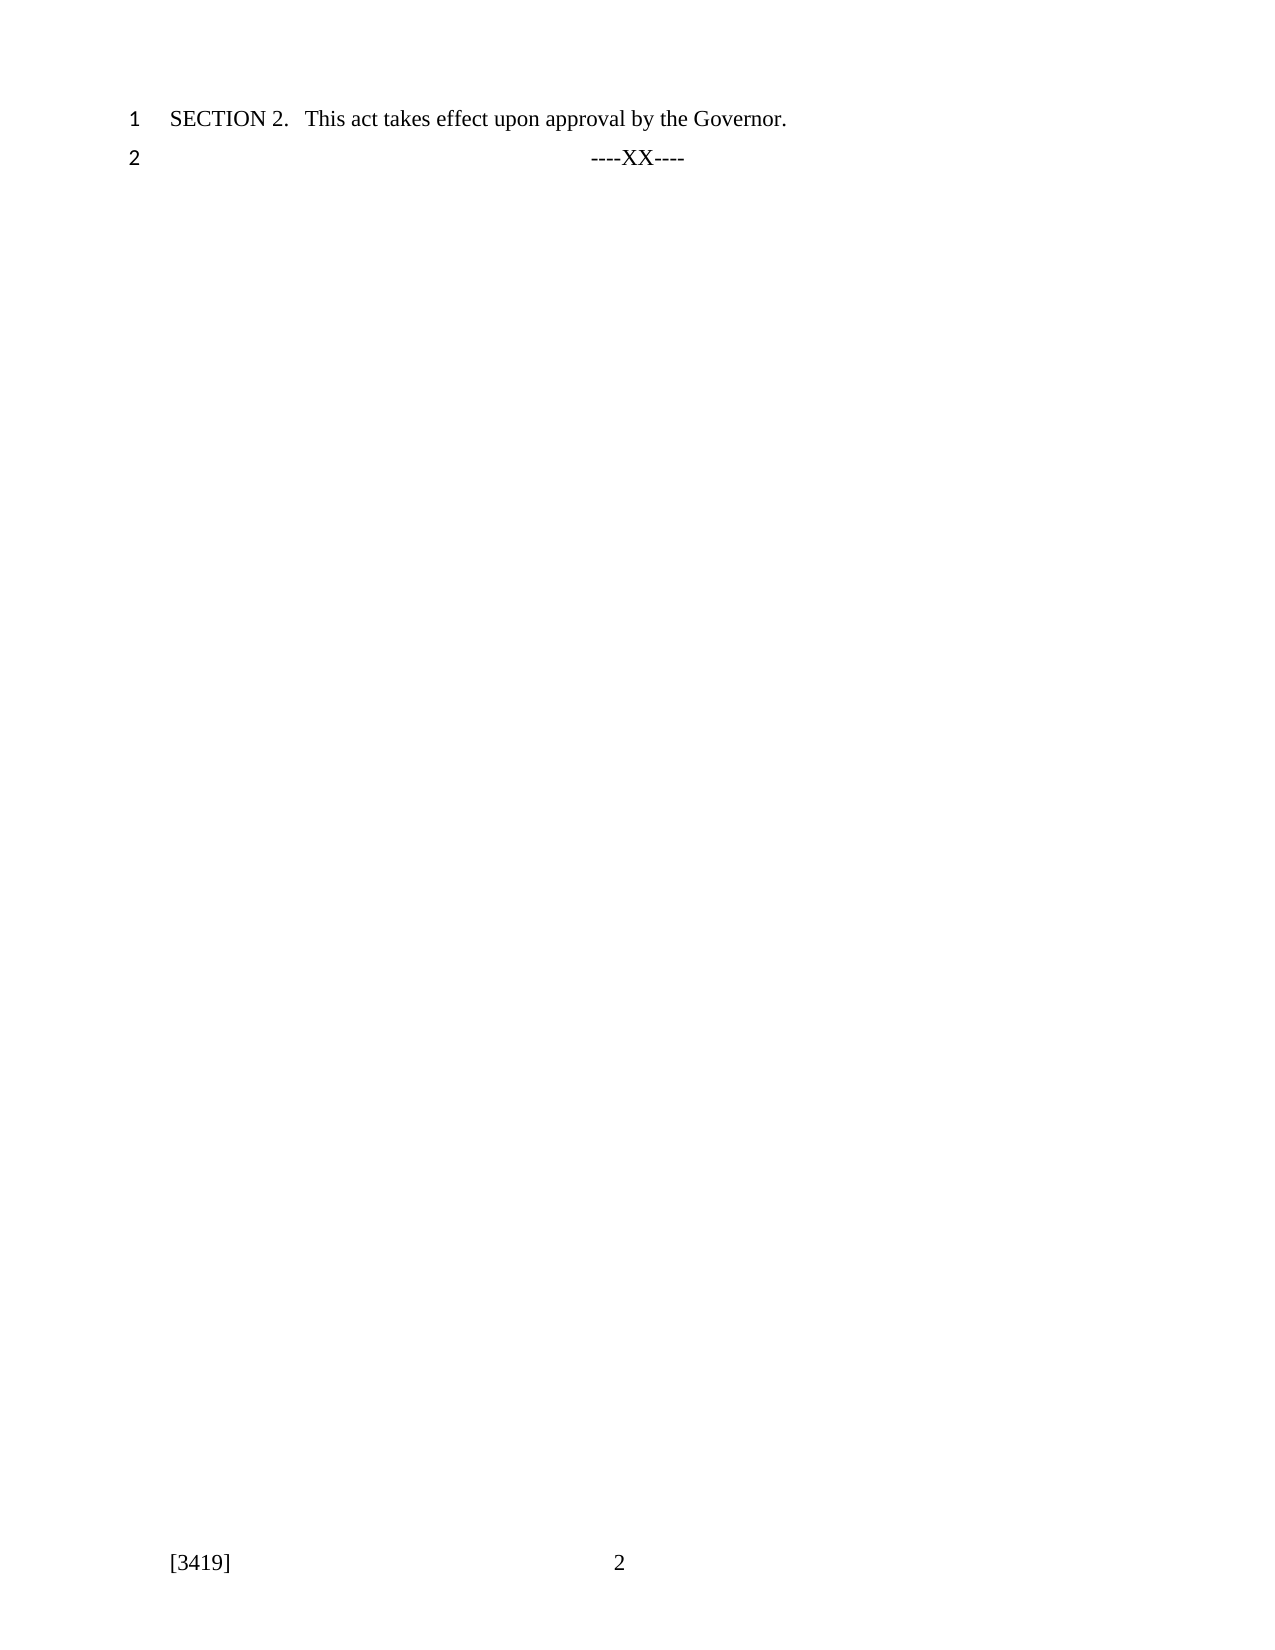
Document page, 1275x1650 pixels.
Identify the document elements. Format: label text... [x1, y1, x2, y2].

text ----XX---- [169, 144, 1106, 171]
text SECTION 2. This act takes effect upon approval by the Governor. [169, 105, 1106, 131]
